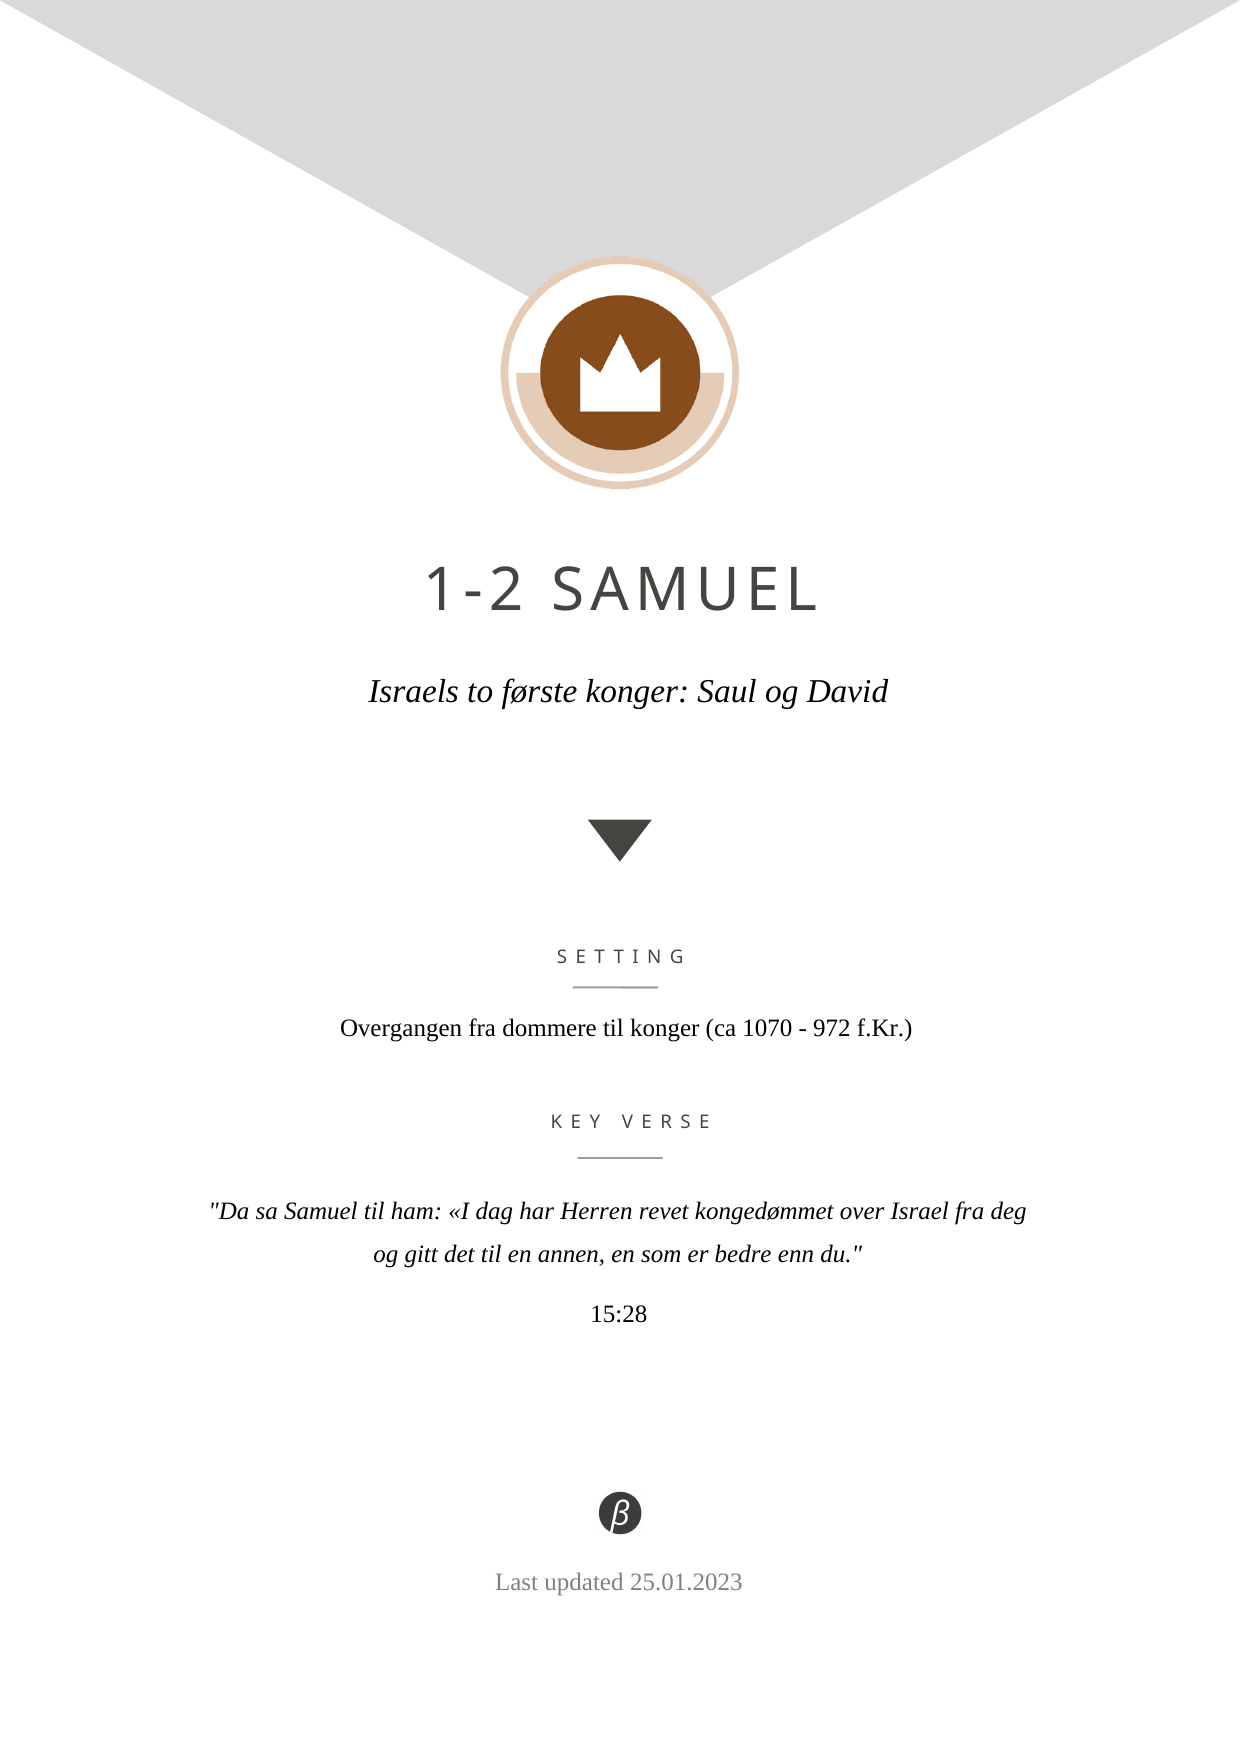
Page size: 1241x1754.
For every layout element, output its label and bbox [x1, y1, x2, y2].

picture [597, 1490, 643, 1536]
picture [500, 256, 740, 489]
